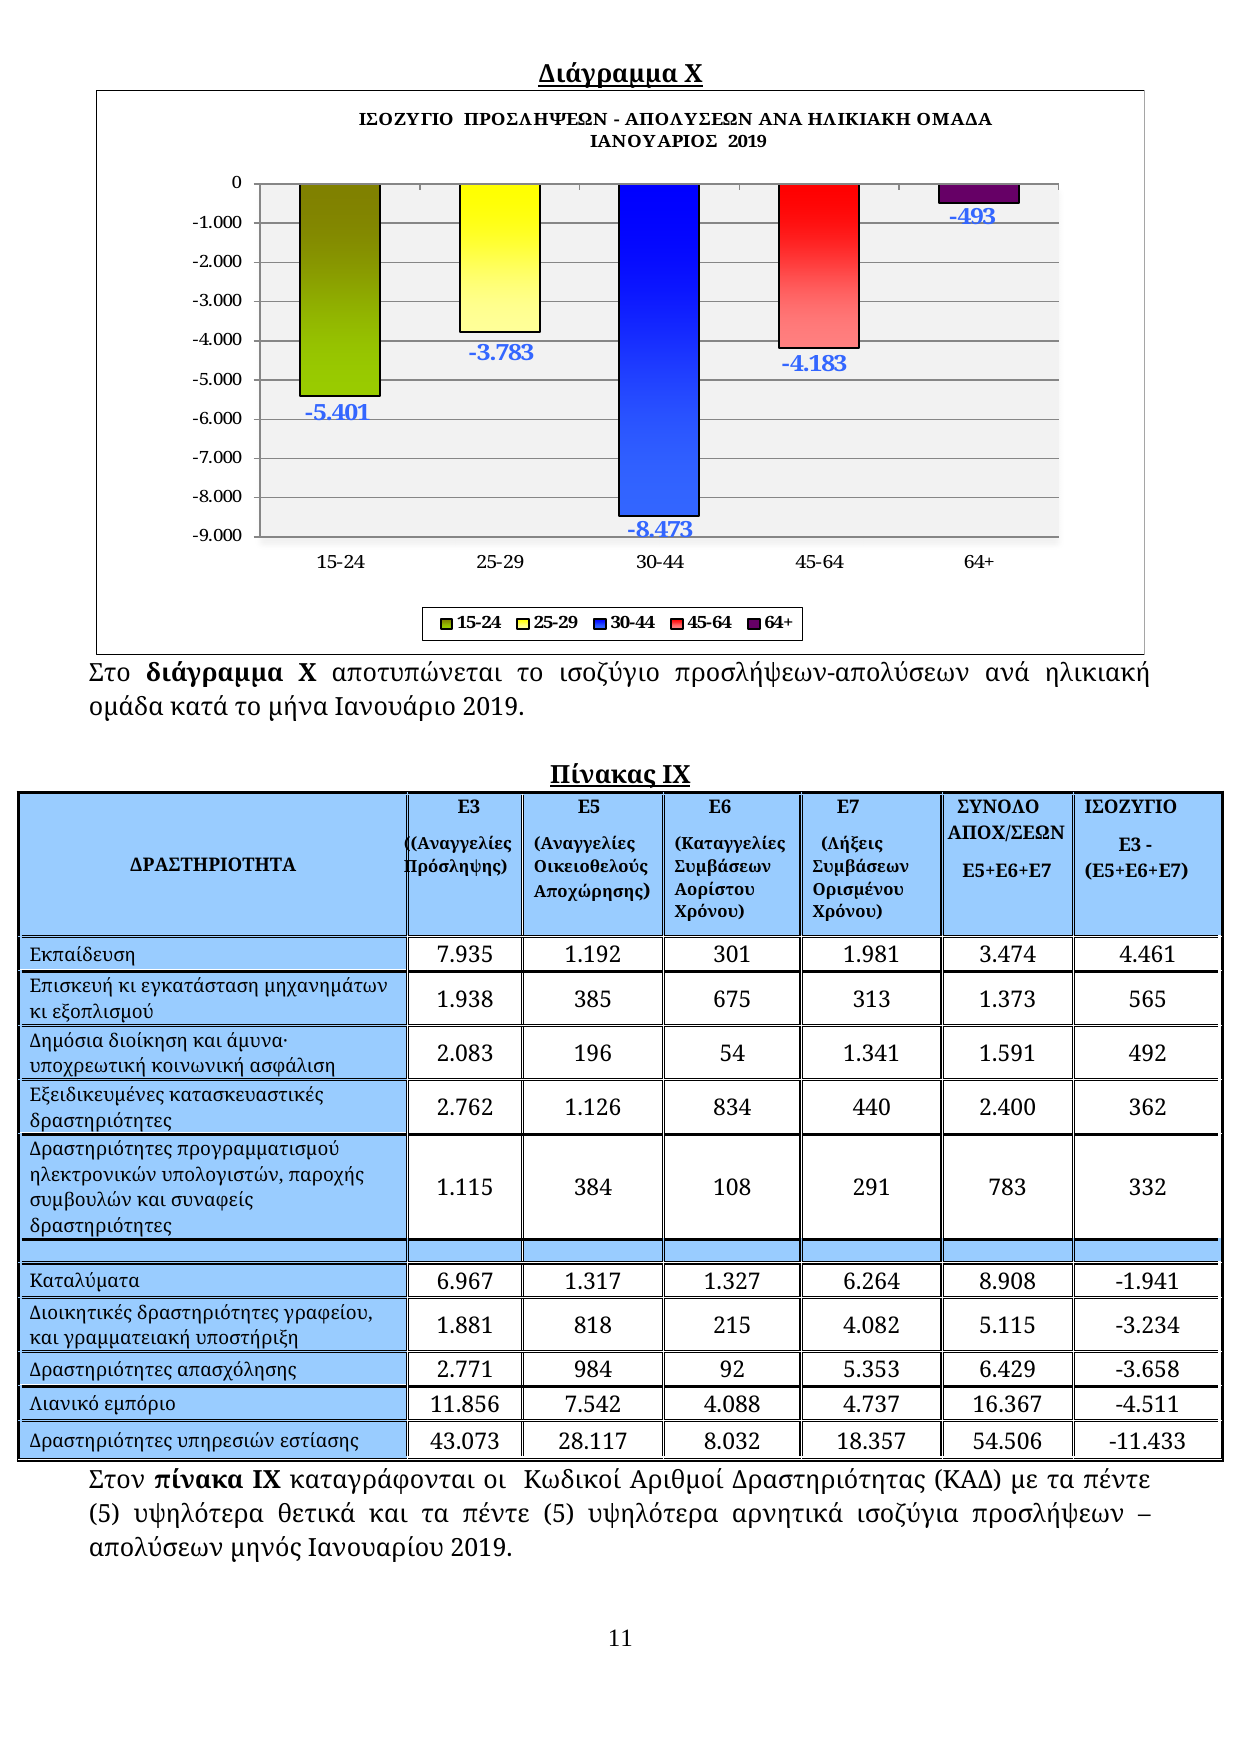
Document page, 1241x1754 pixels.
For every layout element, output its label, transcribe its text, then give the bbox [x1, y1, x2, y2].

table_cell Δραστηριότητες υπηρεσιών εστίασης [20, 1419, 407, 1458]
table_cell 18.357 [801, 1422, 942, 1458]
table_cell Δραστηριότητες απασχόλησης [20, 1350, 406, 1384]
table_cell -3.658 [1075, 1350, 1221, 1384]
table_cell -1.941 [1073, 1261, 1222, 1296]
table_header ΙΣΟΖΥΓΙΟ Ε3 - (Ε5+Ε6+Ε7) [1073, 793, 1221, 935]
table_cell 1.341 [803, 1027, 940, 1078]
text Πίνακας IX [89, 756, 1152, 791]
table_cell 1.373 [944, 973, 1072, 1024]
table_cell 565 [1075, 970, 1222, 1024]
table_header ΔΡΑΣΤΗΡΙΟΤΗΤΑ [20, 794, 407, 935]
table_cell [524, 1241, 662, 1261]
table_cell 301 [665, 938, 799, 969]
table_cell Δραστηριότητες προγραμματισμού ηλεκτρονικών υπολογιστών, παροχής συμβουλών και συναφείς δραστηριότητες [18, 1133, 406, 1238]
table_cell 4.737 [803, 1388, 940, 1419]
table_cell 1.192 [524, 938, 662, 969]
table_cell -11.433 [1073, 1419, 1221, 1458]
table_cell 5.115 [944, 1299, 1072, 1350]
table_cell 11.856 [409, 1388, 521, 1419]
table_cell Διοικητικές δραστηριότητες γραφείου, και γραμματειακή υποστήριξη [20, 1296, 406, 1350]
table_cell 8.032 [663, 1422, 801, 1458]
table_header Ε6 (Καταγγελίες Συμβάσεων Αορίστου Χρόνου) [663, 793, 801, 935]
table_cell 332 [1075, 1133, 1222, 1238]
table_cell 3.474 [944, 938, 1072, 969]
table_cell [944, 1241, 1072, 1261]
table_cell 2.083 [409, 1027, 521, 1078]
table_cell 1.938 [409, 973, 521, 1024]
table_cell Εξειδικευμένες κατασκευαστικές δραστηριότητες [20, 1078, 406, 1132]
table_cell 492 [1075, 1024, 1221, 1078]
table_cell [1075, 1238, 1221, 1261]
table_cell 8.908 [944, 1265, 1072, 1296]
table_cell 1.981 [803, 938, 940, 969]
table_cell 440 [803, 1081, 940, 1132]
table_cell 4.088 [665, 1388, 799, 1419]
table_cell 313 [803, 973, 940, 1024]
table_cell -4.511 [1075, 1385, 1222, 1419]
table_cell 818 [524, 1299, 662, 1350]
table_cell [665, 1241, 799, 1261]
table_cell 5.353 [803, 1353, 940, 1384]
table_cell 1.327 [665, 1265, 799, 1296]
text Στον πίνακα IX καταγράφονται οι Κωδικοί Αριθμοί Δραστηριότητας (ΚΑΔ) με τα πέντε (5) υψηλότερα θετικά και τα πέντε (5) υψηλότερα αρνητικά ισοζύγια προσλήψεων – απολύσεων μηνός Ιανουαρίου 2019. [89, 1462, 1152, 1564]
table_cell 834 [665, 1081, 799, 1132]
table_cell 362 [1075, 1078, 1221, 1132]
table_header Ε3 ((Αναγγελίες Πρόσληψης) [407, 792, 522, 935]
table_cell 1.317 [524, 1265, 662, 1296]
table_cell 384 [524, 1136, 662, 1238]
table_cell 984 [524, 1353, 662, 1384]
table_cell Λιανικό εμπόριο [18, 1385, 406, 1419]
table_cell 291 [803, 1136, 940, 1238]
table_cell [20, 1238, 406, 1261]
table_cell Καταλύματα [18, 1261, 407, 1296]
table_cell 6.429 [944, 1353, 1072, 1384]
table_cell 215 [665, 1299, 799, 1350]
table_cell 1.126 [524, 1081, 662, 1132]
table_cell 16.367 [944, 1388, 1072, 1419]
table_cell 7.542 [524, 1388, 662, 1419]
table_cell 4.461 [1075, 935, 1221, 969]
table_cell -3.234 [1075, 1296, 1221, 1350]
table_cell 783 [944, 1136, 1072, 1238]
table_header Ε5 (Αναγγελίες Οικειοθελούς Αποχώρησης) [523, 794, 663, 935]
table_header ΣΥΝΟΛΟ ΑΠΟΧ/ΣΕΩΝ Ε5+Ε6+Ε7 [942, 793, 1073, 935]
table_cell 196 [524, 1027, 662, 1078]
table_cell 1.591 [944, 1027, 1072, 1078]
table_cell 1.115 [409, 1136, 521, 1238]
table_cell 675 [665, 973, 799, 1024]
text Στο διάγραμμα X αποτυπώνεται το ισοζύγιο προσλήψεων-απολύσεων ανά ηλικιακή ομάδα κατά το μήνα Ιανουάριο 2019. [89, 654, 1152, 722]
table_cell Δημόσια διοίκηση και άμυνα· υποχρεωτική κοινωνική ασφάλιση [20, 1024, 406, 1078]
table_cell 108 [665, 1136, 799, 1238]
table_cell 6.967 [409, 1265, 521, 1296]
table_cell [409, 1241, 521, 1261]
table_cell 4.082 [803, 1299, 940, 1350]
table_header Ε7 (Λήξεις Συμβάσεων Ορισμένου Χρόνου) [801, 793, 942, 935]
table_cell 2.762 [409, 1081, 521, 1132]
table_cell 54.506 [942, 1422, 1073, 1458]
table_cell 92 [665, 1353, 799, 1384]
table_cell 1.881 [409, 1299, 521, 1350]
table_cell [803, 1241, 940, 1261]
table_cell 54 [665, 1027, 799, 1078]
text Διάγραμμα X [89, 56, 1152, 90]
table_cell 2.400 [944, 1081, 1072, 1132]
table_cell 6.264 [803, 1265, 940, 1296]
table_cell 7.935 [409, 938, 521, 969]
table_cell Εκπαίδευση [20, 935, 406, 969]
table_cell 43.073 [407, 1419, 522, 1458]
table_cell Επισκευή κι εγκατάσταση μηχανημάτων κι εξοπλισμού [18, 970, 406, 1024]
table_cell 385 [524, 973, 662, 1024]
table_cell 28.117 [523, 1422, 663, 1458]
table_cell 2.771 [409, 1353, 521, 1384]
